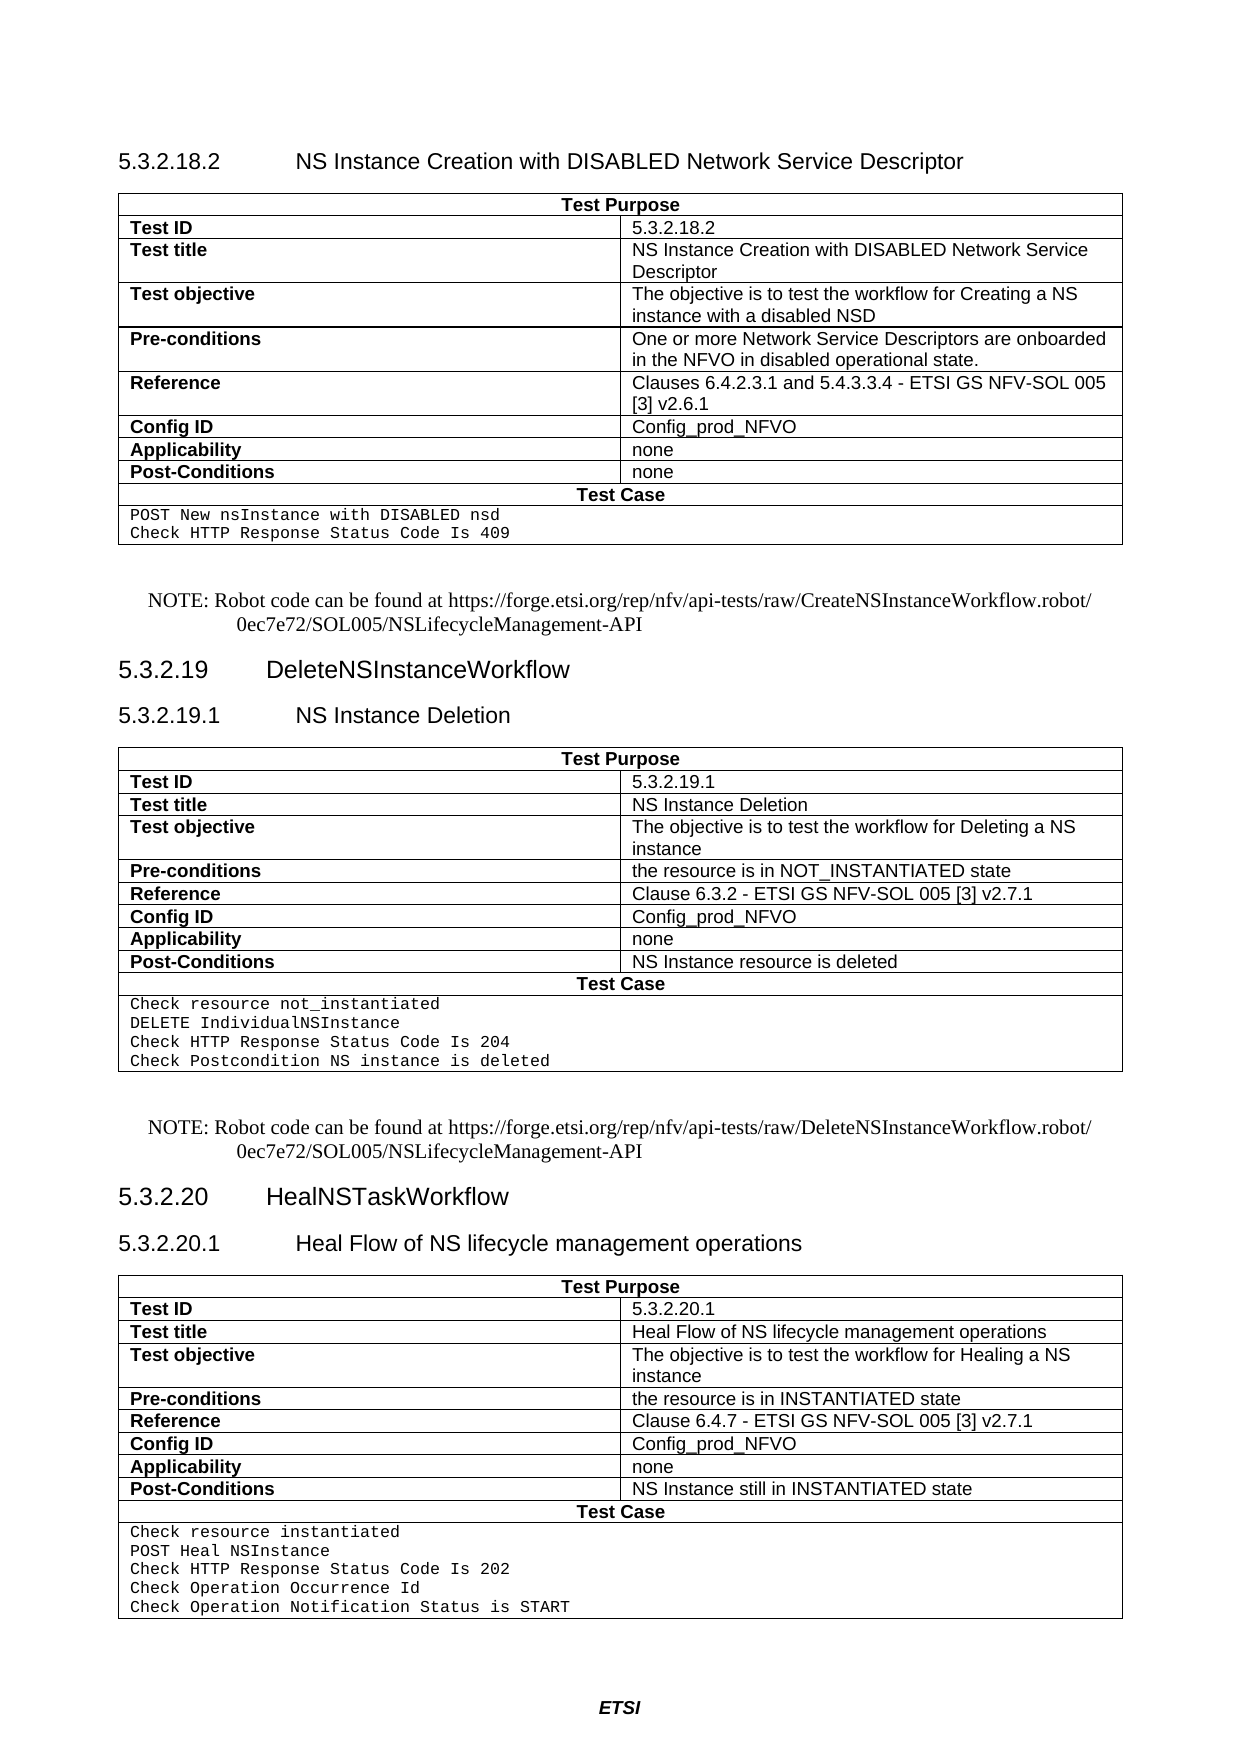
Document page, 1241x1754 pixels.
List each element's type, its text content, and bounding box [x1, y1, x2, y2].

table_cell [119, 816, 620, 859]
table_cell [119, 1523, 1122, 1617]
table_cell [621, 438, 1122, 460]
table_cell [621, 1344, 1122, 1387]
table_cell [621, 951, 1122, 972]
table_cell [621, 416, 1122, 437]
subtitle 5.3.2.18.2 NS Instance Creation with DISABLED Network Service Descriptor [118, 148, 1122, 174]
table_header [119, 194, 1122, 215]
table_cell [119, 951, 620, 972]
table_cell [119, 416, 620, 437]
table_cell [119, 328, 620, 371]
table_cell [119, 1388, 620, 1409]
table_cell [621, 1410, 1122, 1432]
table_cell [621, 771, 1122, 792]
subtitle 5.3.2.19 DeleteNSInstanceWorkflow [118, 654, 1122, 683]
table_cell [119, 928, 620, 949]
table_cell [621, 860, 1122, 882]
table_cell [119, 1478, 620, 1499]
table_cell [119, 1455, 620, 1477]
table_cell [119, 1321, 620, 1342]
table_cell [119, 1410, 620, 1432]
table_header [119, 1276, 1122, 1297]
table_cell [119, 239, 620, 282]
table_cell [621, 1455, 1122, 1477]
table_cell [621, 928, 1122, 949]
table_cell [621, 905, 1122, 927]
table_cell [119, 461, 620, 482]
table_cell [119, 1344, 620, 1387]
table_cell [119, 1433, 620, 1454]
subtitle 5.3.2.20 HealNSTaskWorkflow [118, 1182, 1122, 1211]
text NOTE: Robot code can be found at https://forge.etsi.org/rep/nfv/api-tests/raw/DeleteNSInstanceWorkflow.robot/0ec7e72/SOL005/NSLifecycleManagement-API [148, 1115, 1122, 1163]
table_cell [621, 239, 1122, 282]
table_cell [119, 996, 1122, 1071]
text NOTE: Robot code can be found at https://forge.etsi.org/rep/nfv/api-tests/raw/CreateNSInstanceWorkflow.robot/0ec7e72/SOL005/NSLifecycleManagement-API [148, 588, 1122, 636]
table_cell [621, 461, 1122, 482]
subtitle 5.3.2.20.1 Heal Flow of NS lifecycle management operations [118, 1229, 1122, 1256]
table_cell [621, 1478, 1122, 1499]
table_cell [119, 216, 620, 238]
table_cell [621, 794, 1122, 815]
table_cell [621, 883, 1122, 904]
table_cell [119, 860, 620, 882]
subtitle 5.3.2.19.1 NS Instance Deletion [118, 702, 1122, 728]
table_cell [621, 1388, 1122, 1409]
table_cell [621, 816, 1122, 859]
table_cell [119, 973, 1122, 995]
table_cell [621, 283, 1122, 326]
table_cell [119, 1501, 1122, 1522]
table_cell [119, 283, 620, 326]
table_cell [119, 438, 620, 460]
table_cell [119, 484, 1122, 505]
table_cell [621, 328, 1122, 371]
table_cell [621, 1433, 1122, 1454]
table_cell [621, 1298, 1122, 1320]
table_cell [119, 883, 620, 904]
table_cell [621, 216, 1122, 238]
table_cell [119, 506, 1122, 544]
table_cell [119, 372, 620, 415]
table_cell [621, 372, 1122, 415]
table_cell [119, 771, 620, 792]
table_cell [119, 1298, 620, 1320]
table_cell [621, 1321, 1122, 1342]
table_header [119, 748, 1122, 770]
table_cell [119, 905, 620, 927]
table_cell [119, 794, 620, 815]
